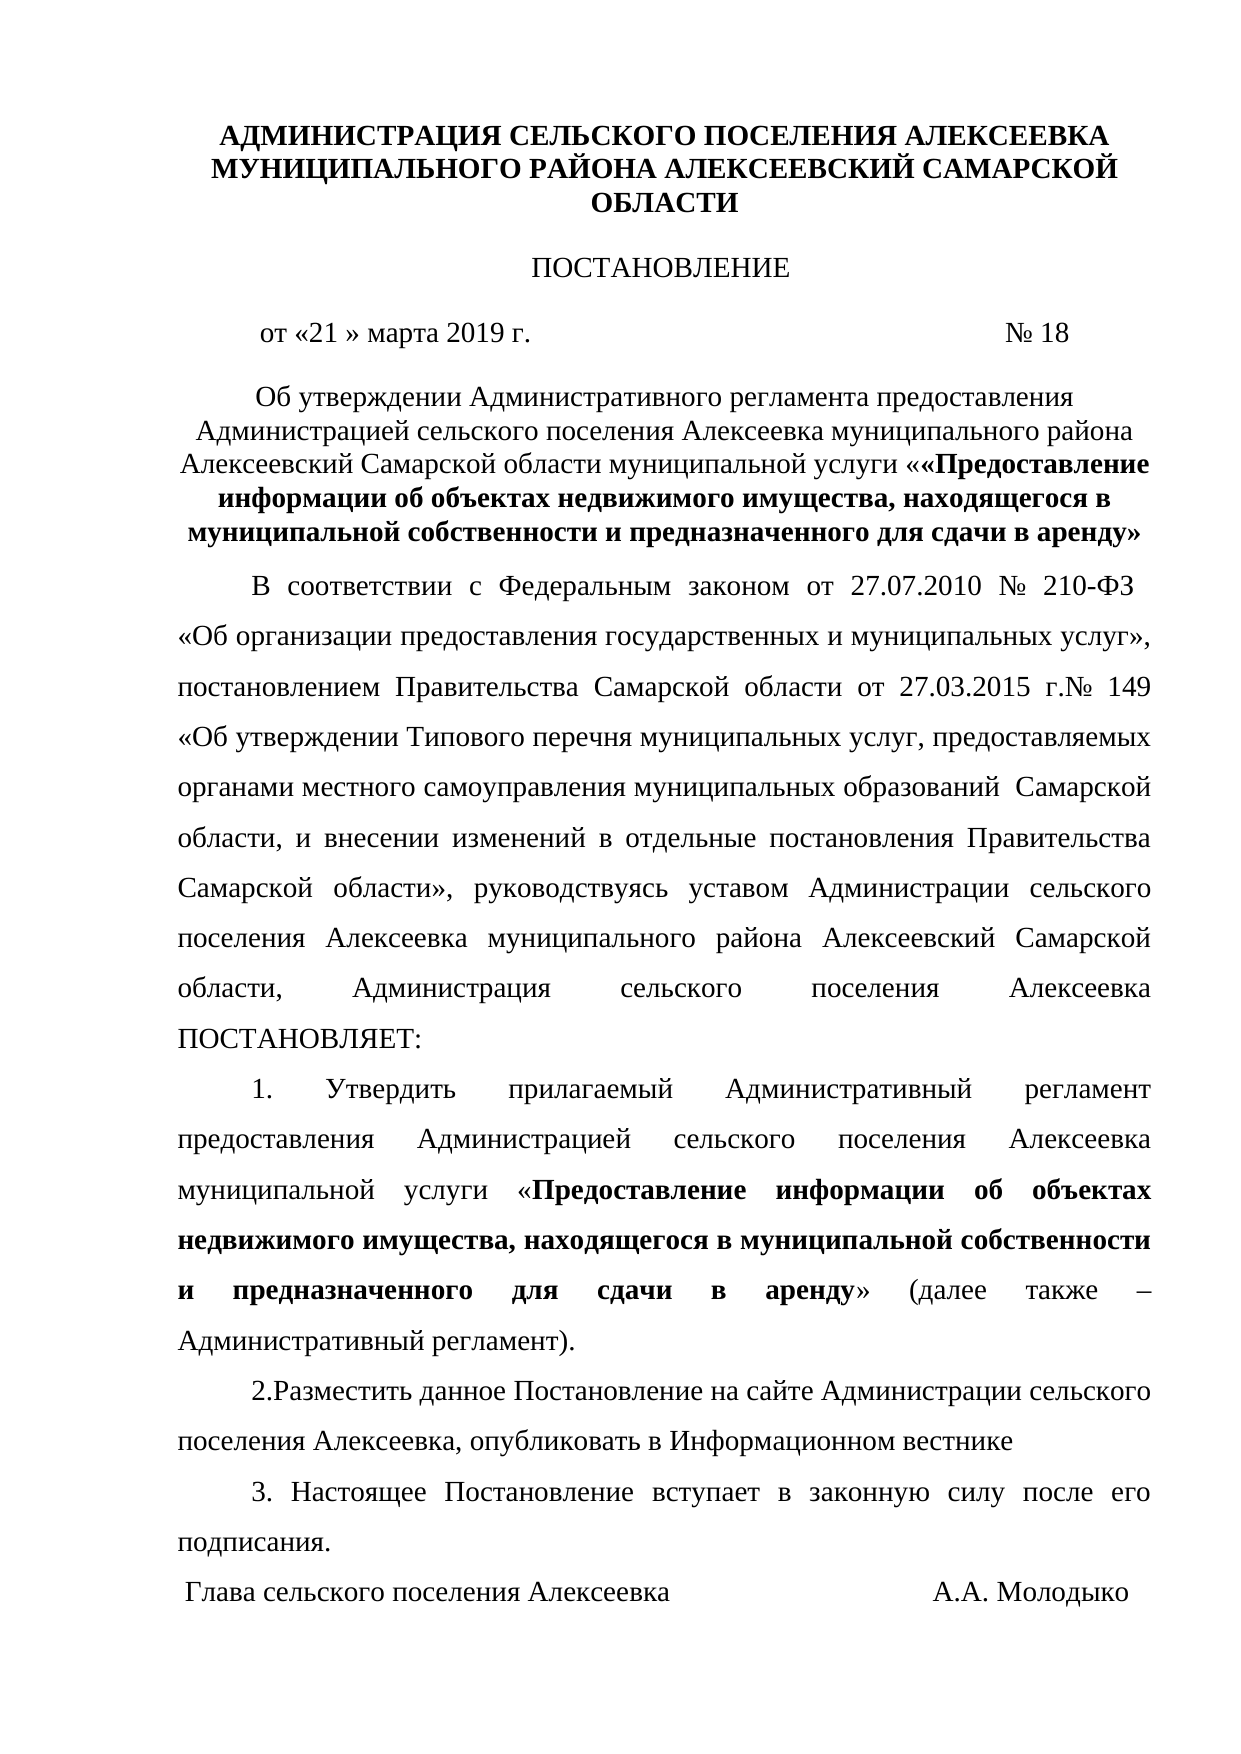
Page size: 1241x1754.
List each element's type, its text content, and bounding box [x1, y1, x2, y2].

text АДМИНИСТРАЦИЯ СЕЛЬСКОГО ПОСЕЛЕНИЯ АЛЕКСЕЕВКА МУНИЦИПАЛЬНОГО РАЙОНА АЛЕКСЕЕВСКИЙ САМАРСКОЙ ОБЛАСТИ [177, 118, 1152, 219]
text от «21 » марта 2019 г. № 18 [177, 315, 1152, 348]
text 1. Утвердить прилагаемый Административный регламент предоставления Администрацией сельского поселения Алексеевка муниципальной услуги «Предоставление информации об объектах недвижимого имущества, находящегося в муниципальной собственности и предназначенного для сдачи в аренду» (далее также – Административный регламент). [177, 1071, 1152, 1356]
text ПОСТАНОВЛЕНИЕ [177, 250, 1152, 283]
text В соответствии с Федеральным законом от 27.07.2010 № 210-ФЗ «Об организации предоставления государственных и муниципальных услуг», постановлением Правительства Самарской области от 27.03.2015 г.№ 149 «Об утверждении Типового перечня муниципальных услуг, предоставляемых органами местного самоуправления муниципальных образований Самарской области, и внесении изменений в отдельные постановления Правительства Самарской области», руководствуясь уставом Администрации сельского поселения Алексеевка муниципального района Алексеевский Самарской области, Администрация сельского поселения Алексеевка ПОСТАНОВЛЯЕТ: [177, 568, 1152, 1054]
text Об утверждении Административного регламента предоставления Администрацией сельского поселения Алексеевка муниципального района Алексеевский Самарской области муниципальной услуги ««Предоставление информации об объектах недвижимого имущества, находящегося в муниципальной собственности и предназначенного для сдачи в аренду» [177, 379, 1152, 547]
text 3. Настоящее Постановление вступает в законную силу после его подписания. [177, 1474, 1152, 1558]
text Глава сельского поселения Алексеевка А.А. Молодыко [177, 1574, 1152, 1608]
text 2.Разместить данное Постановление на сайте Администрации сельского поселения Алексеевка, опубликовать в Информационном вестнике [177, 1373, 1152, 1457]
